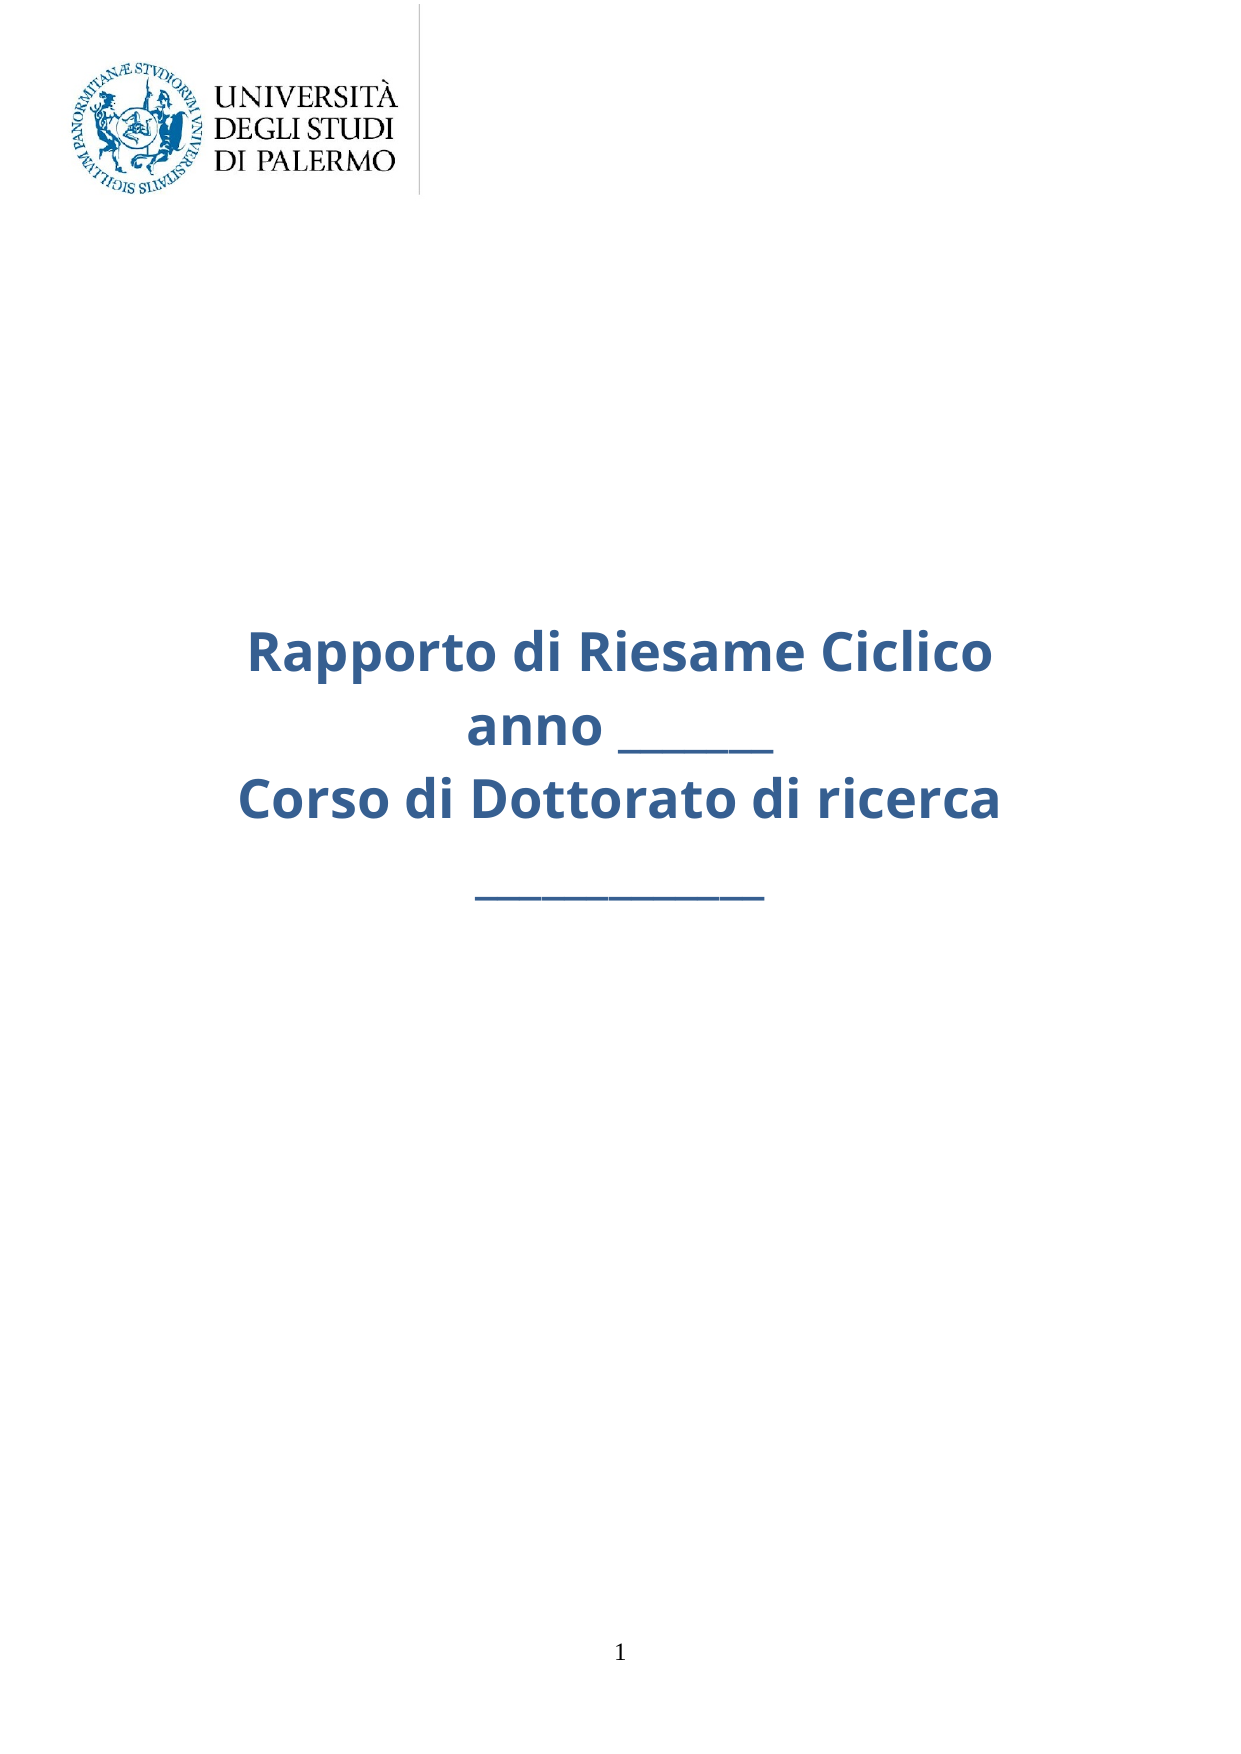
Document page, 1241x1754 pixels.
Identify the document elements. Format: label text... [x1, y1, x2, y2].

picture [5, 4, 1241, 282]
text anno _______ [118, 687, 1122, 761]
text Rapporto di Riesame Ciclico [118, 613, 1122, 687]
text _____________ [118, 834, 1122, 908]
text Corso di Dottorato di ricerca [118, 761, 1122, 834]
